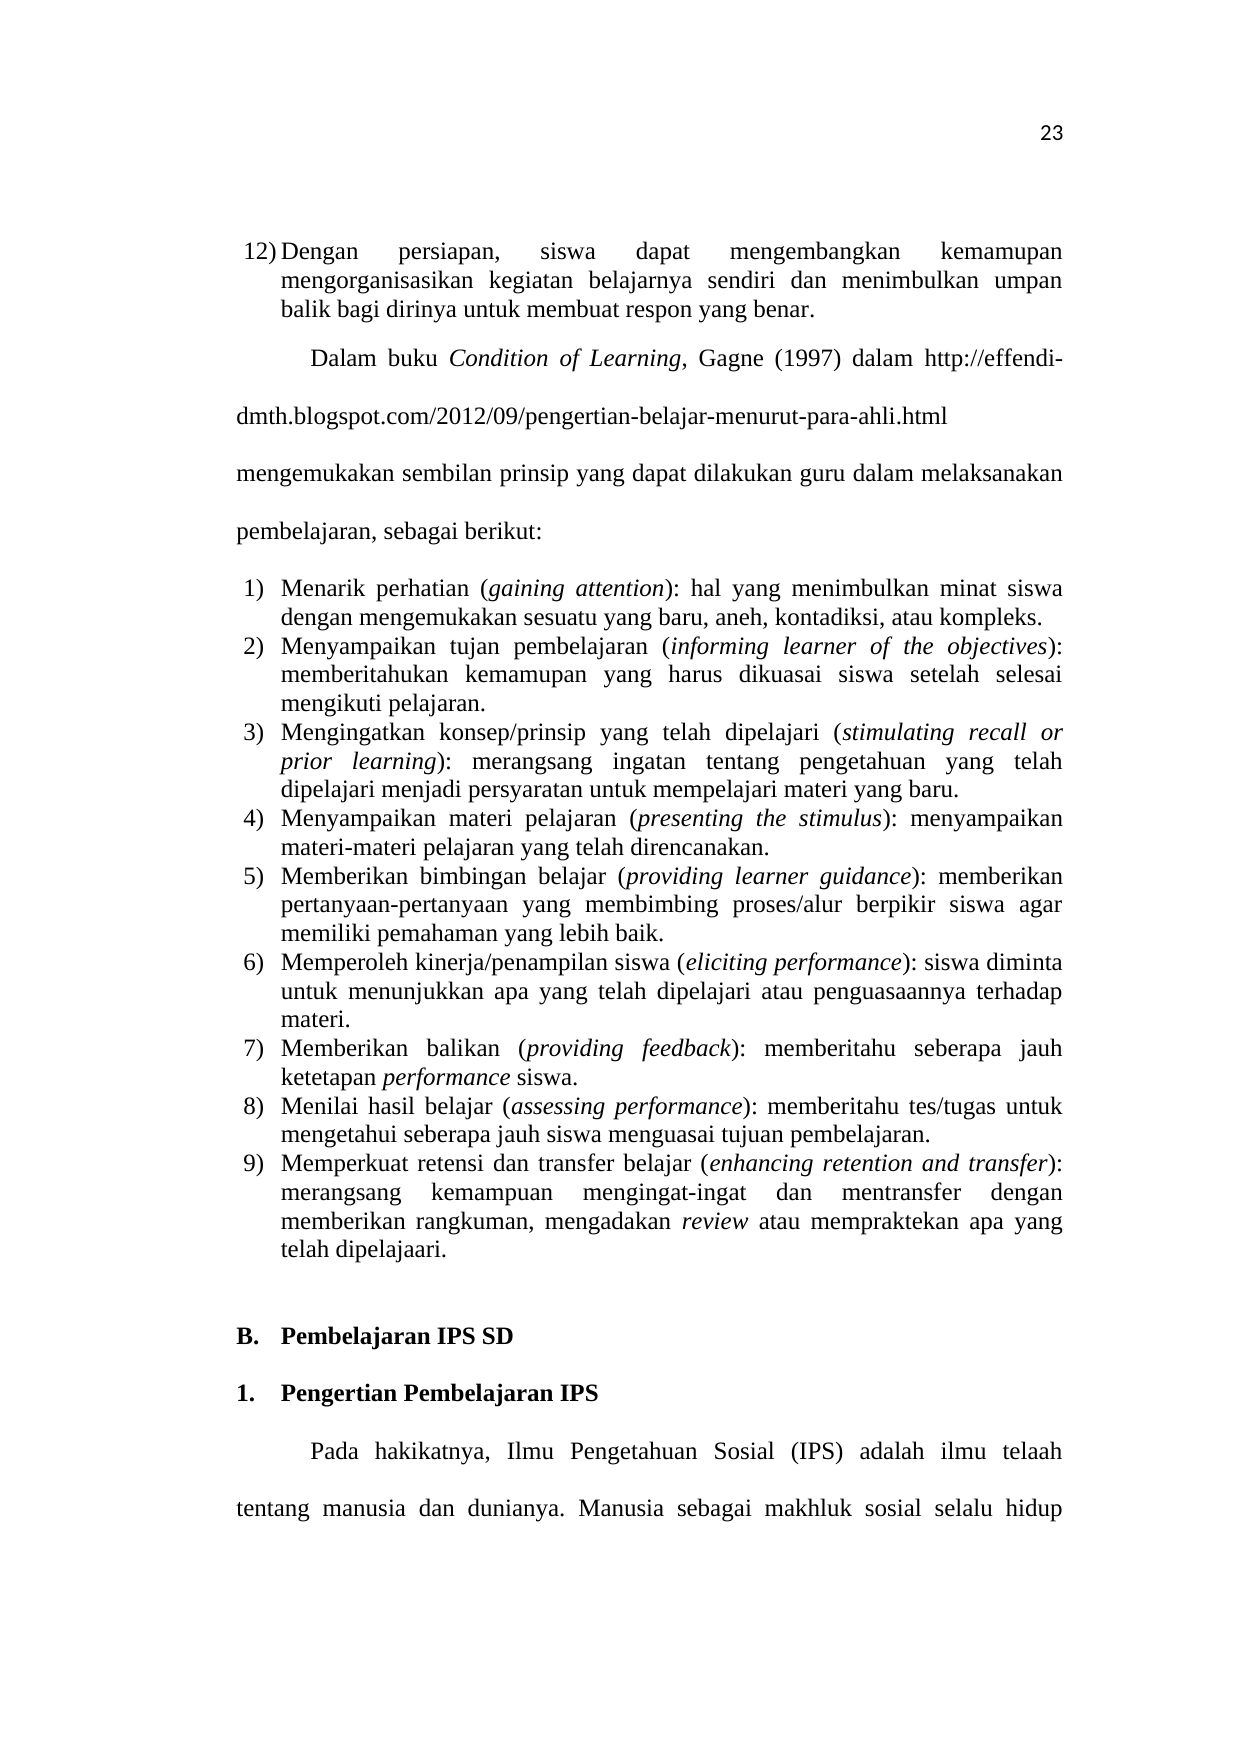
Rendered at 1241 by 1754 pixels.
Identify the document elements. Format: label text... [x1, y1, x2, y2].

list Dengan persiapan, siswa dapat mengembangkan kemamupan mengorganisasikan kegiatan belajarnya sendiri dan menimbulkan umpan balik bagi dirinya untuk membuat respon yang benar. [243, 236, 1063, 322]
list Memberikan bimbingan belajar (providing learner guidance): memberikan pertanyaan-pertanyaan yang membimbing proses/alur berpikir siswa agar memiliki pemahaman yang lebih baik. [243, 861, 1063, 947]
text Dalam buku Condition of Learning, Gagne (1997) dalam http://effendi-dmth.blogspot.com/2012/09/pengertian-belajar-menurut-para-ahli.html mengemukakan sembilan prinsip yang dapat dilakukan guru dalam melaksanakan pembelajaran, sebagai berikut: [236, 343, 1063, 544]
list Memperkuat retensi dan transfer belajar (enhancing retention and transfer): merangsang kemampuan mengingat-ingat dan mentransfer dengan memberikan rangkuman, mengadakan review atau mempraktekan apa yang telah dipelajaari. [243, 1148, 1063, 1263]
list Mengingatkan konsep/prinsip yang telah dipelajari (stimulating recall or prior learning): merangsang ingatan tentang pengetahuan yang telah dipelajari menjadi persyaratan untuk mempelajari materi yang baru. [243, 717, 1063, 803]
list Pengertian Pembelajaran IPS [236, 1378, 1063, 1407]
list Memberikan balikan (providing feedback): memberitahu seberapa jauh ketetapan performance siswa. [243, 1033, 1063, 1091]
list Pembelajaran IPS SD [236, 1321, 1063, 1349]
list Menyampaikan tujan pembelajaran (informing learner of the objectives): memberitahukan kemamupan yang harus dikuasai siswa setelah selesai mengikuti pelajaran. [243, 631, 1063, 717]
list Menarik perhatian (gaining attention): hal yang menimbulkan minat siswa dengan mengemukakan sesuatu yang baru, aneh, kontadiksi, atau kompleks. [243, 573, 1063, 631]
list Memperoleh kinerja/penampilan siswa (eliciting performance): siswa diminta untuk menunjukkan apa yang telah dipelajari atau penguasaannya terhadap materi. [243, 947, 1063, 1033]
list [236, 1436, 1063, 1522]
list Menyampaikan materi pelajaran (presenting the stimulus): menyampaikan materi-materi pelajaran yang telah direncanakan. [243, 803, 1063, 861]
list Menilai hasil belajar (assessing performance): memberitahu tes/tugas untuk mengetahui seberapa jauh siswa menguasai tujuan pembelajaran. [243, 1091, 1063, 1148]
